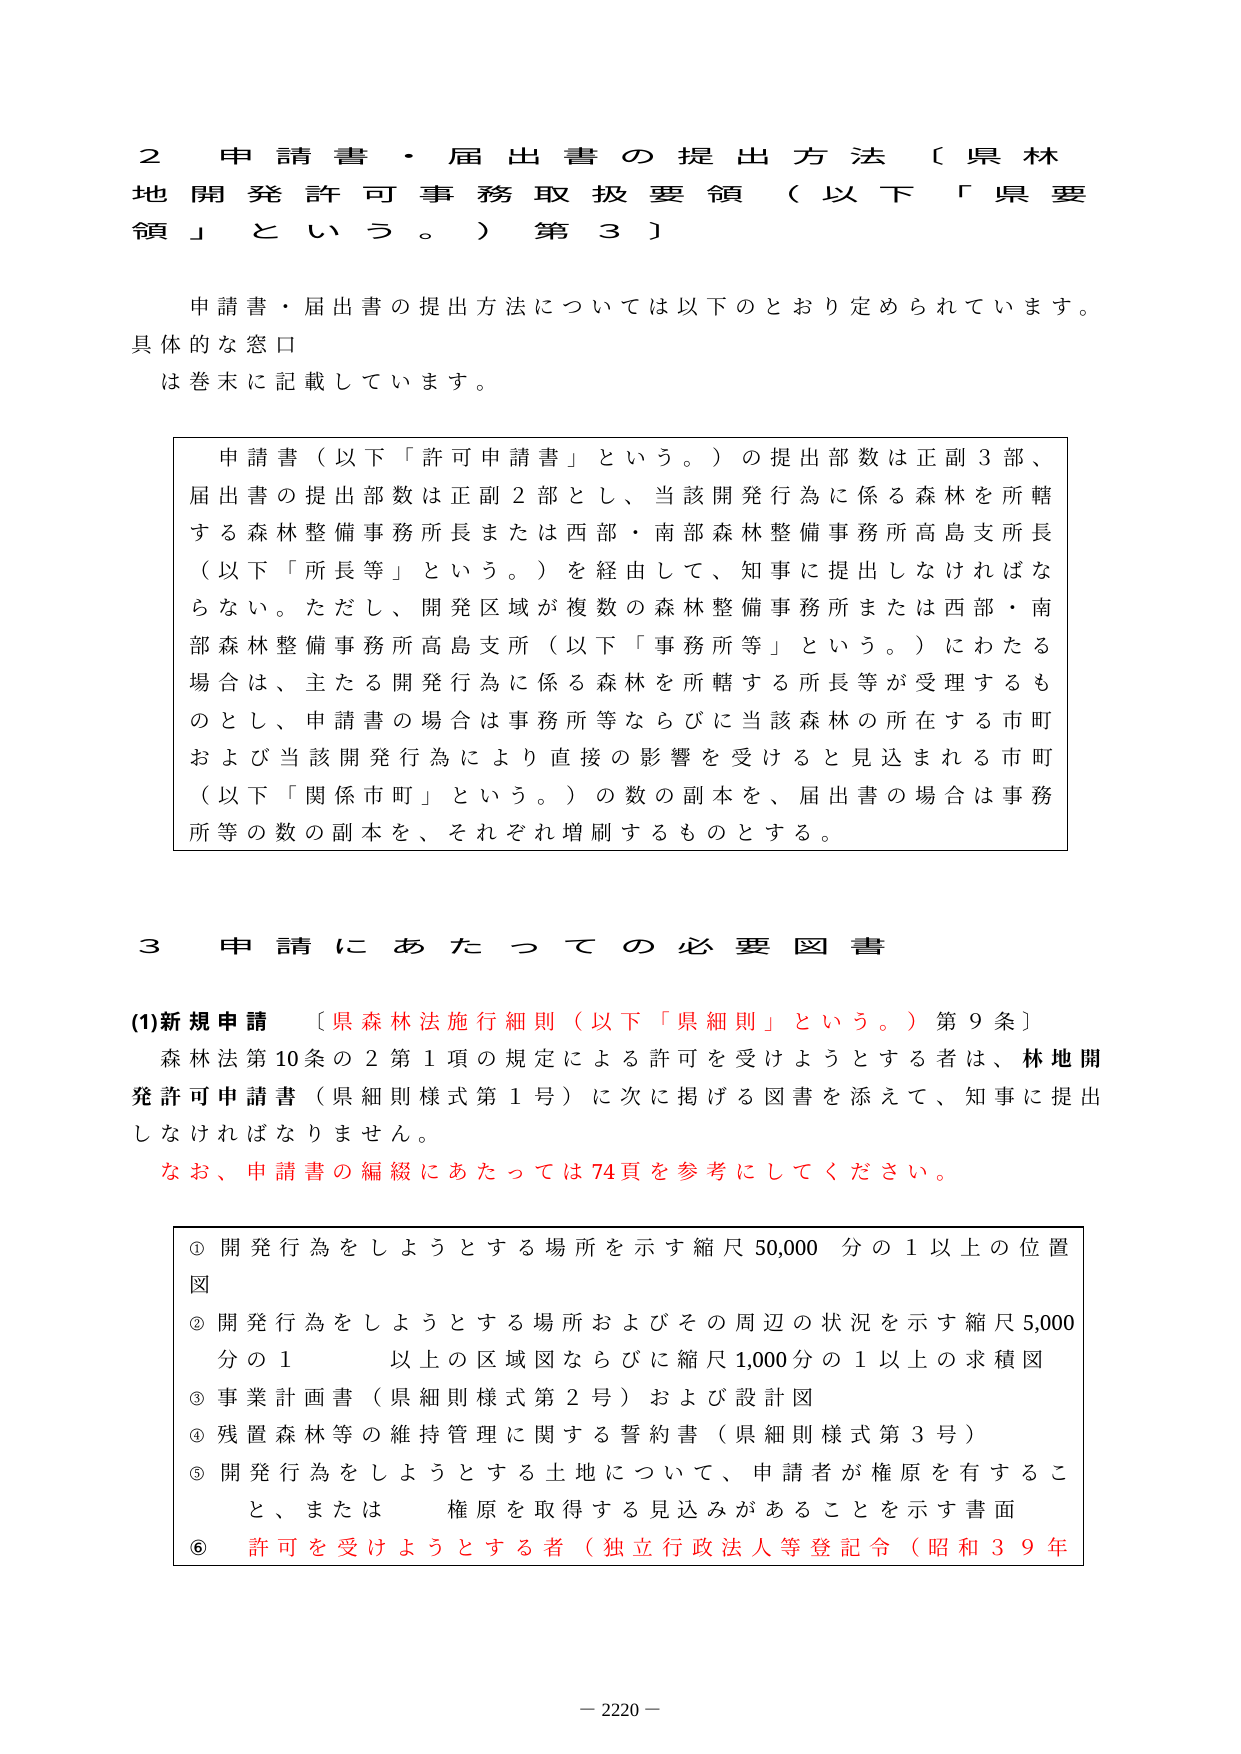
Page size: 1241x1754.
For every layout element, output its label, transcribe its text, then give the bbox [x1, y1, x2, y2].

text 申請書・届出書の提出方法については以下のとおり定められています。具体的な窓口 [131, 287, 1109, 362]
subtitle ２ 申請書・届出書の提出方法〔県林地開発許可事務取扱要領（以下「県要領」という。）第３〕 [131, 137, 1109, 249]
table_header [174, 1228, 1083, 1565]
text なお、申請書の編綴にあたっては74頁を参考にしてください。 [131, 1151, 1109, 1189]
text 森林法第10条の２第１項の規定による許可を受けようとする者は、林地開発許可申請書（県細則様式第１号）に次に掲げる図書を添えて、知事に提出しなければなりません。 [131, 1039, 1109, 1151]
text (1)新規申請 〔県森林法施行細則（以下「県細則」という。）第９条〕 [131, 1001, 1109, 1039]
subtitle ３ 申請にあたっての必要図書 [131, 926, 1109, 964]
text は巻末に記載しています。 [131, 362, 1109, 399]
table_header 申請書（以下「許可申請書」という。）の提出部数は正副３部、届出書の提出部数は正副２部とし、当該開発行為に係る森林を所轄する森林整備事務所長または西部・南部森林整備事務所高島支所長（以下「所長等」という。）を経由して、知事に提出しなければならない。ただし、開発区域が複数の森林整備事務所または西部・南部森林整備事務所高島支所（以下「事務所等」という。）にわたる場合は、主たる開発行為に係る森林を所轄する所長等が受理するものとし、申請書の場合は事務所等ならびに当該森林の所在する市町および当該開発行為により直接の影響を受けると見込まれる市町（以下「関係市町」という。）の数の副本を、届出書の場合は事務所等の数の副本を、それぞれ増刷するものとする。 [174, 438, 1067, 850]
